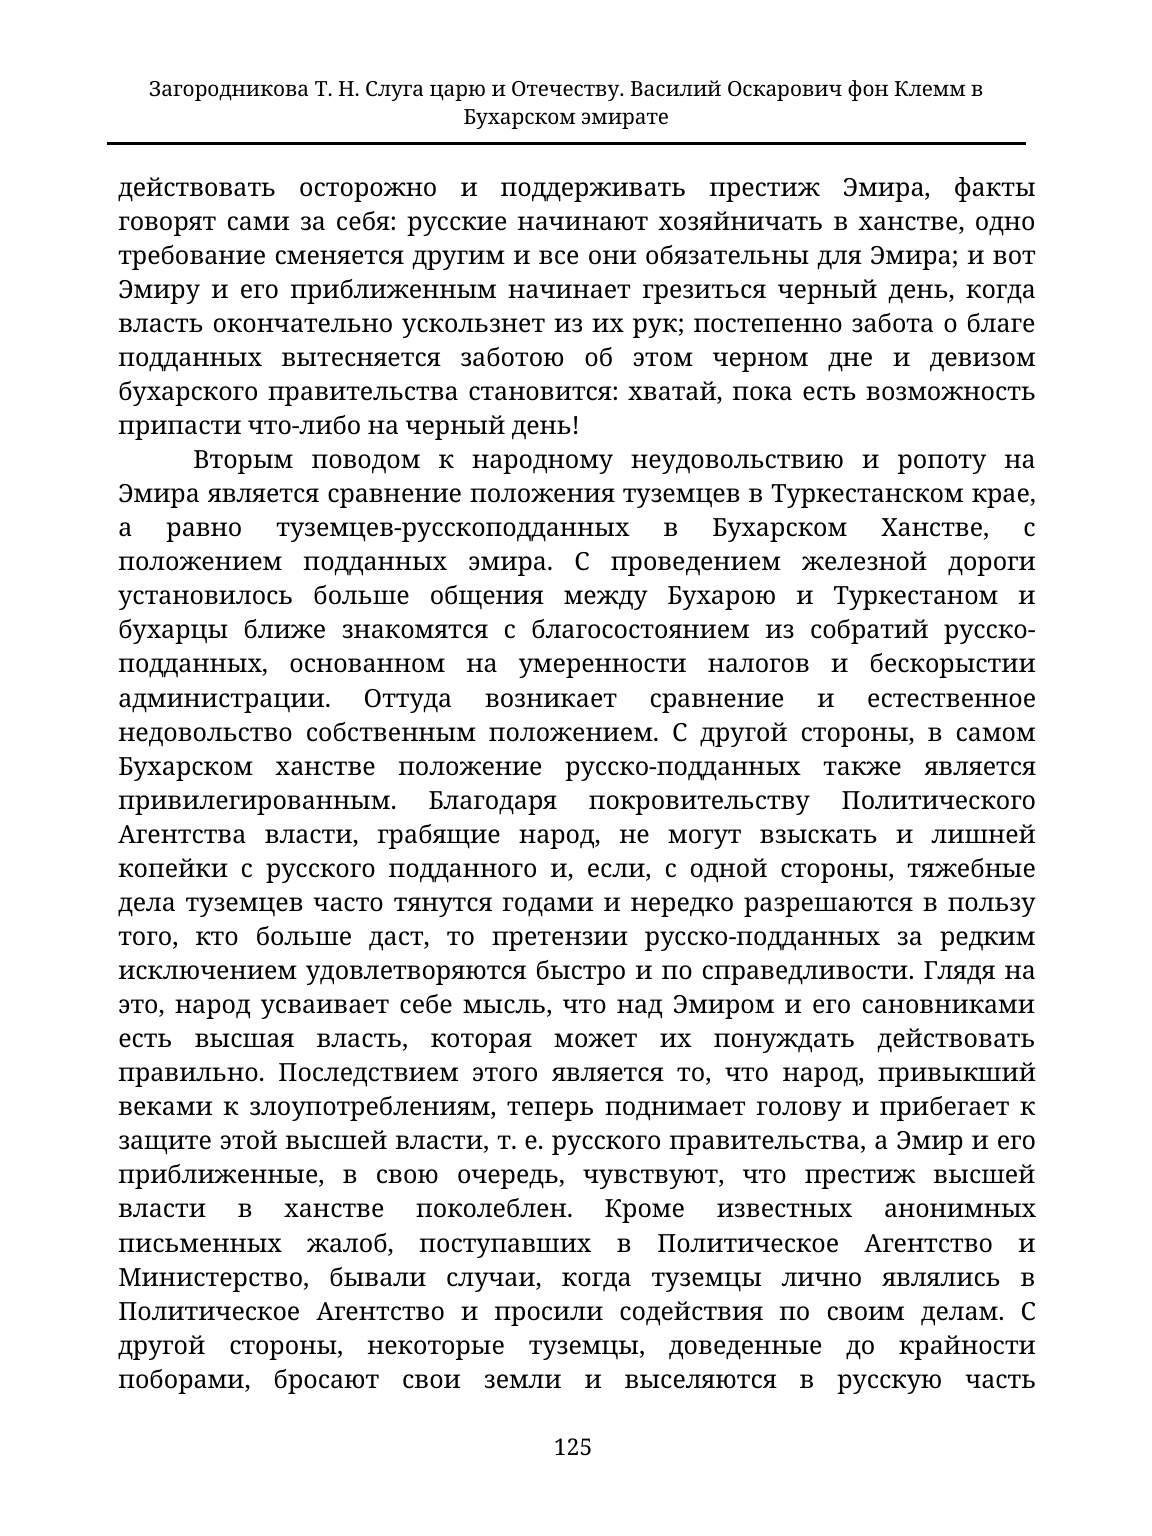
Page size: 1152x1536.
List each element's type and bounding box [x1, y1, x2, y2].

text [118, 442, 1037, 1396]
text [118, 169, 1037, 442]
